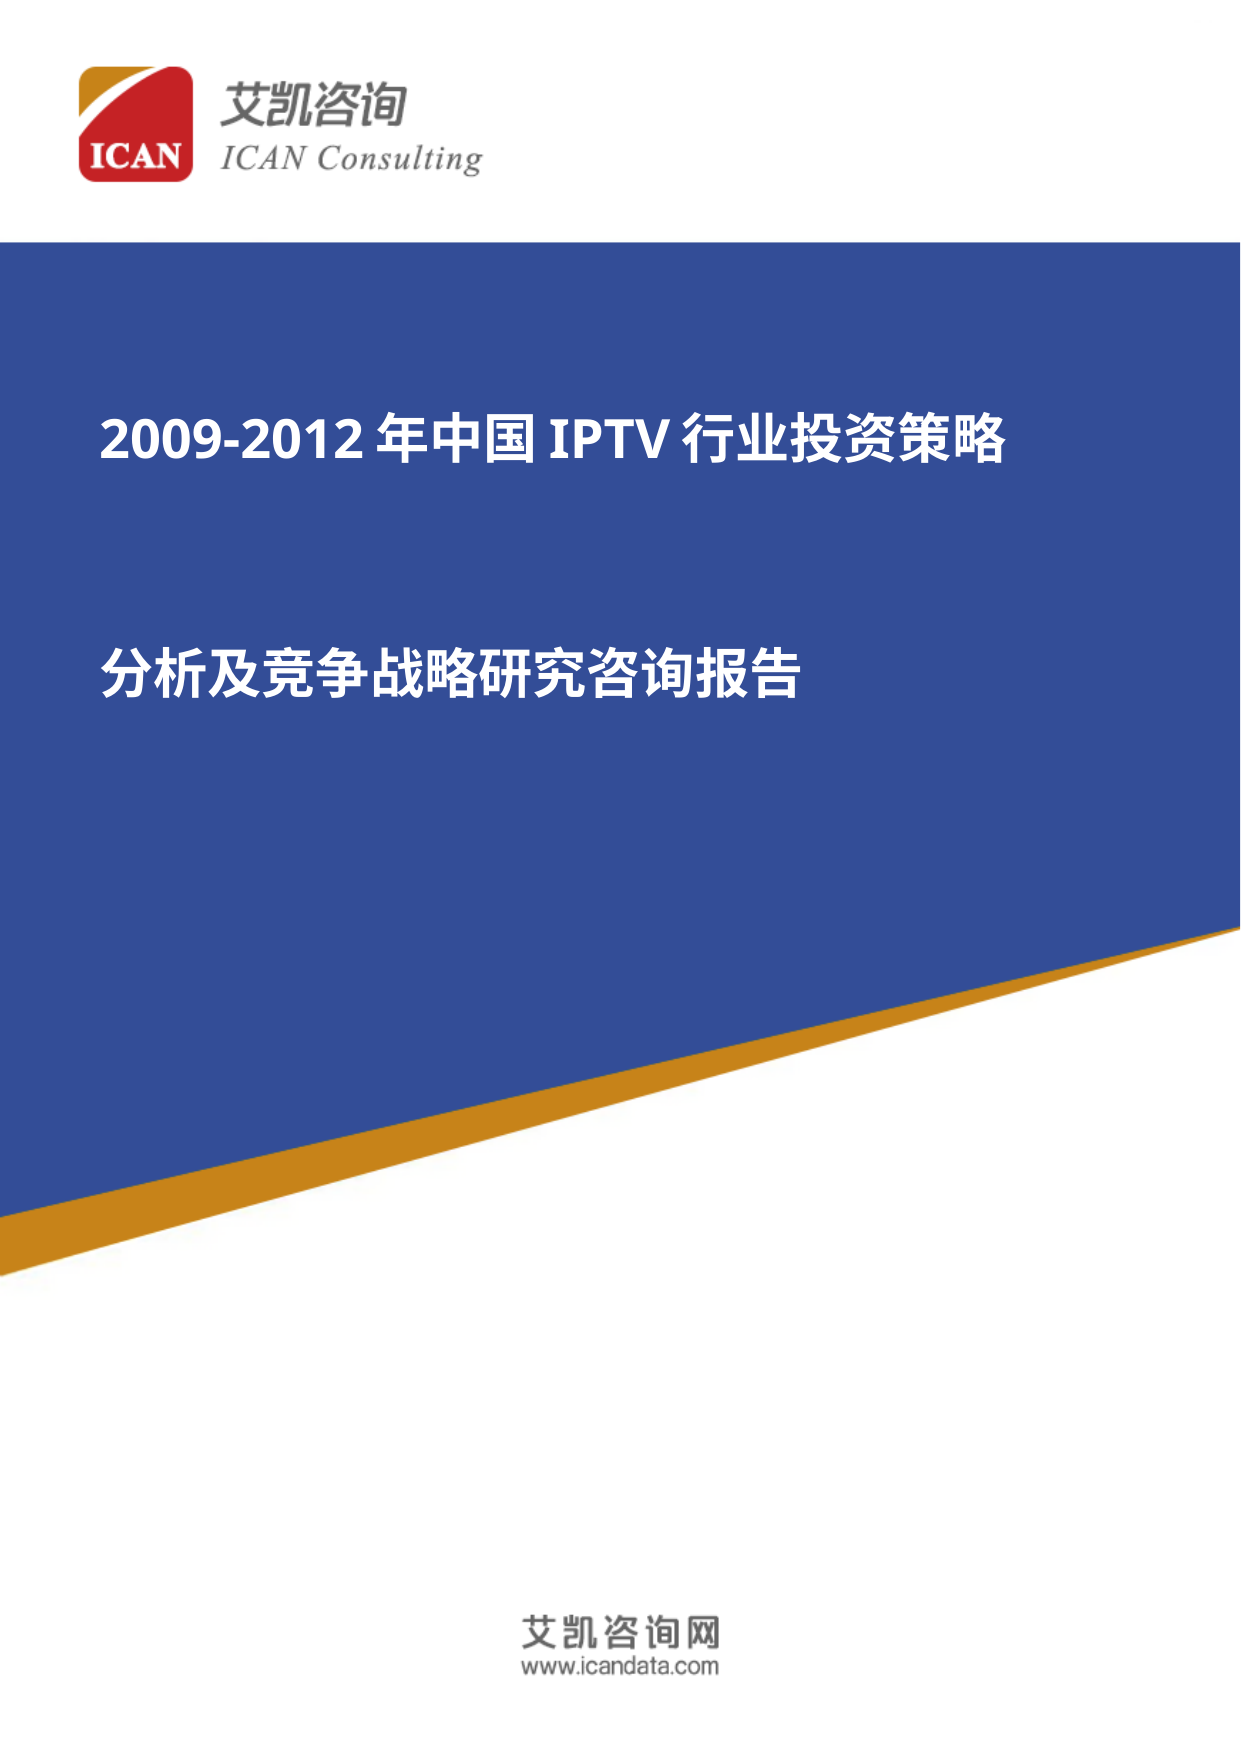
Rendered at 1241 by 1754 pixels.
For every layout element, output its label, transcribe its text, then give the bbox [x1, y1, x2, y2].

subtitle 2009-2012年中国IPTV行业投资策略分析及竞争战略研究咨询报告 [99, 386, 1053, 718]
picture [0, 5, 1241, 1754]
